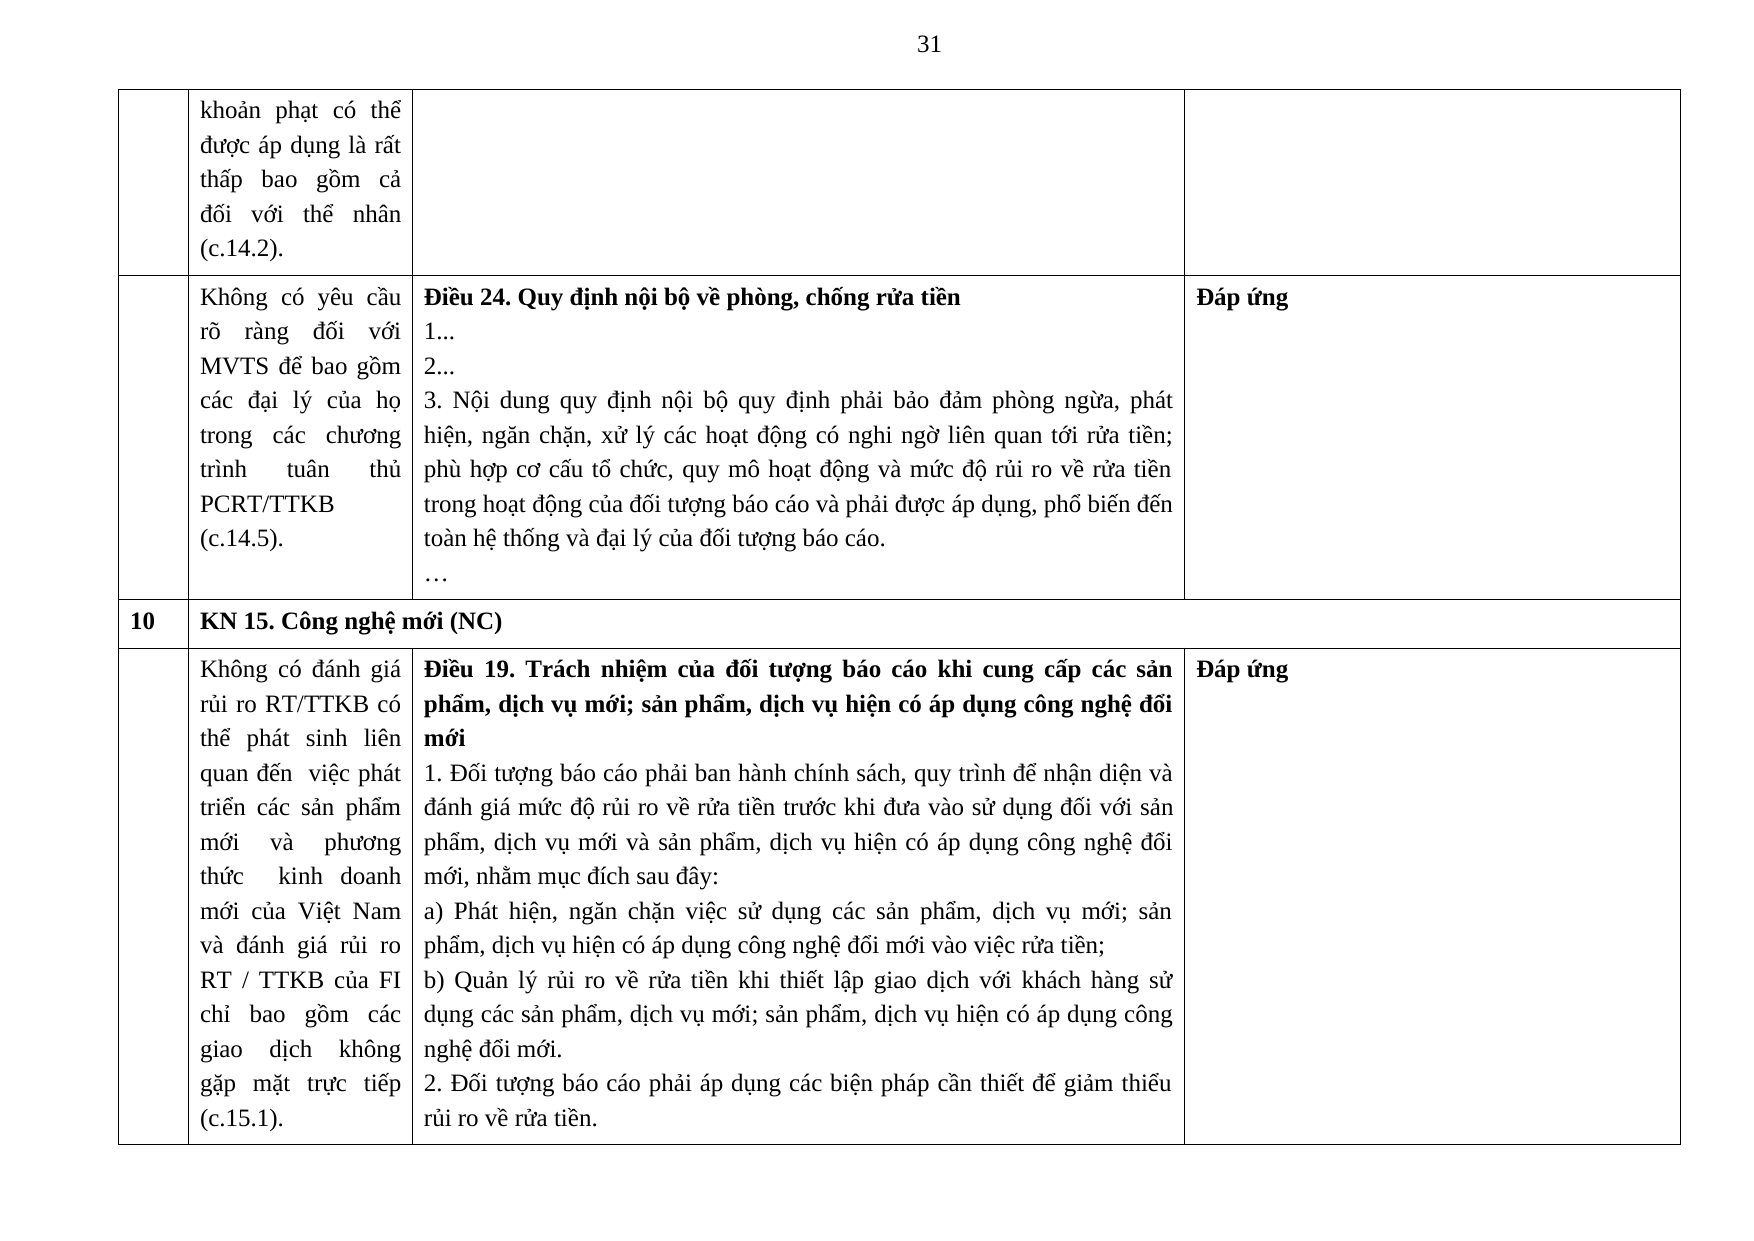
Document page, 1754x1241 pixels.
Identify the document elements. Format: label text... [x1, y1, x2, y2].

table_cell [119, 276, 188, 599]
table_cell Đáp ứng [1185, 649, 1680, 1144]
table_cell Không có yêu cầu rõ ràng đối với MVTS để bao gồm các đại lý của họ trong các chương trình tuân thủ PCRT/TTKB (c.14.5). [189, 276, 412, 599]
table_cell 10 [119, 600, 188, 647]
table_cell [119, 649, 188, 1144]
table_cell [119, 90, 188, 275]
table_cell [413, 649, 1184, 1144]
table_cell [413, 90, 1184, 275]
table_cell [1185, 90, 1680, 275]
table_cell Đáp ứng [1185, 276, 1680, 599]
table_cell Không có đánh giá rủi ro RT/TTKB có thể phát sinh liên quan đến việc phát triển các sản phẩm mới và phương thức kinh doanh mới của Việt Nam và đánh giá rủi ro RT / TTKB của FI chỉ bao gồm các giao dịch không gặp mặt trực tiếp (c.15.1). [189, 649, 412, 1144]
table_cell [189, 90, 412, 275]
table_cell KN 15. Công nghệ mới (NC) [189, 600, 1680, 647]
table_cell Điều 24. Quy định nội bộ về phòng, chống rửa tiền 1... 2... 3. Nội dung quy định nội bộ quy định phải bảo đảm phòng ngừa, phát hiện, ngăn chặn, xử lý các hoạt động có nghi ngờ liên quan tới rửa tiền; phù hợp cơ cấu tổ chức, quy mô hoạt động và mức độ rủi ro về rửa tiền trong hoạt động của đối tượng báo cáo và phải được áp dụng, phổ biến đến toàn hệ thống và đại lý của đối tượng báo cáo. … [413, 276, 1184, 599]
